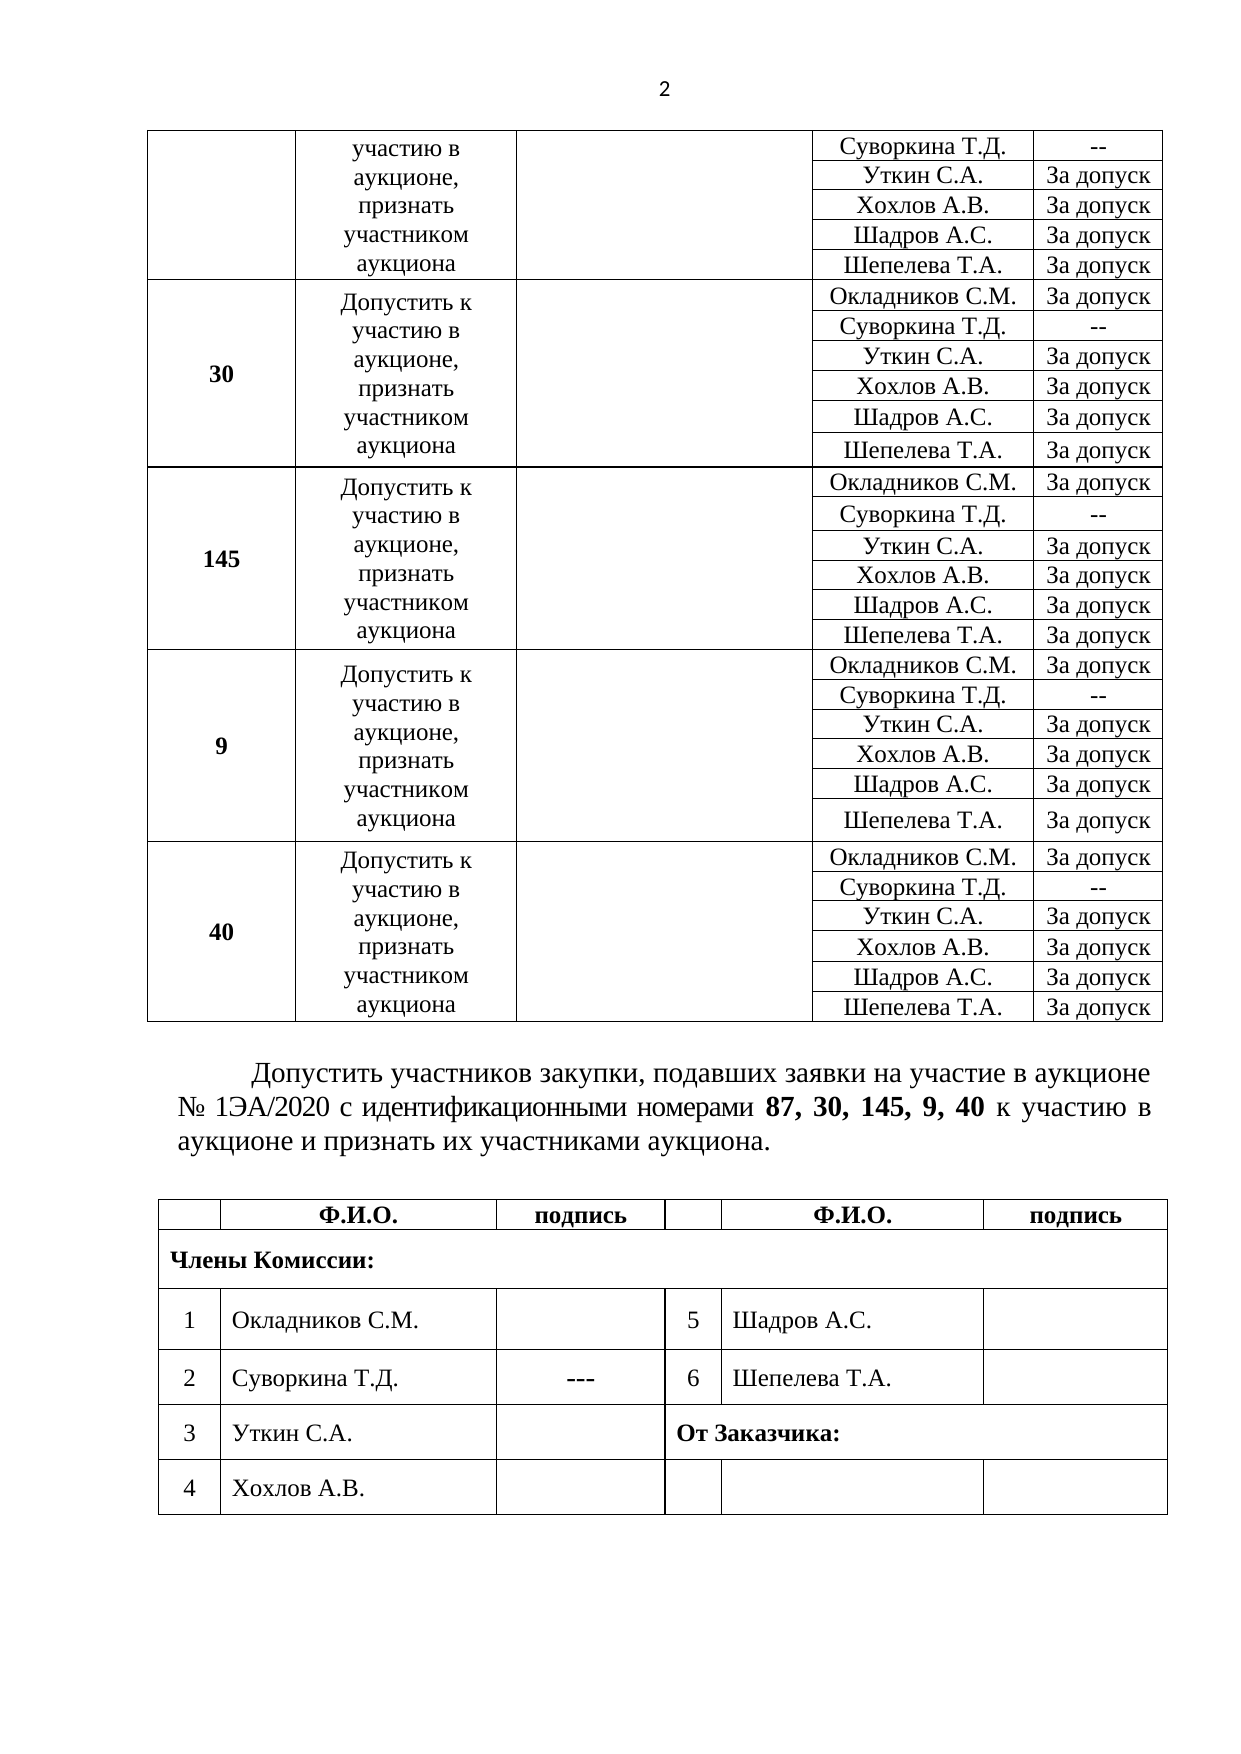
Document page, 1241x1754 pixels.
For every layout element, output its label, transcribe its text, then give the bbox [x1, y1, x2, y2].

table_cell [722, 1460, 983, 1514]
table_cell За допуск [1034, 531, 1162, 559]
table_cell [984, 1460, 1167, 1514]
table_cell За допуск [1034, 161, 1162, 189]
table_cell -- [1034, 497, 1162, 530]
table_header Ф.И.О. [722, 1200, 983, 1229]
table_cell Шадров А.С. [813, 220, 1033, 249]
table_cell Уткин С.А. [813, 161, 1033, 189]
table_cell Хохлов А.В. [813, 190, 1033, 219]
table_cell За допуск [1034, 710, 1162, 738]
table_cell Шепелева Т.А. [813, 433, 1033, 466]
table_cell За допуск [1034, 931, 1162, 961]
table_cell [517, 650, 812, 841]
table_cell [296, 131, 516, 279]
table_cell Уткин С.А. [813, 341, 1033, 370]
table_cell -- [1034, 872, 1162, 900]
table_header [159, 1200, 220, 1229]
table_cell -- [1034, 311, 1162, 340]
table_cell 40 [148, 842, 295, 1021]
table_cell [517, 468, 812, 649]
table_cell 145 [148, 468, 295, 649]
table_cell 30 [148, 280, 295, 466]
table_cell Шадров А.С. [813, 401, 1033, 432]
table_cell Хохлов А.В. [813, 561, 1033, 589]
table_cell Шепелева Т.А. [722, 1350, 983, 1404]
table_cell За допуск [1034, 799, 1162, 841]
table_cell 2 [159, 1350, 220, 1404]
table_cell -- [1034, 131, 1162, 159]
table_cell За допуск [1034, 468, 1162, 496]
table_cell [517, 131, 812, 279]
table_cell За допуск [1034, 650, 1162, 679]
table_cell Хохлов А.В. [813, 371, 1033, 400]
table_cell Шепелева Т.А. [813, 250, 1033, 279]
table_cell [984, 1289, 1167, 1349]
table_header Ф.И.О. [221, 1200, 496, 1229]
table_header [666, 1200, 721, 1229]
table_cell 3 [159, 1405, 220, 1459]
table_cell [497, 1460, 664, 1514]
text Допустить участников закупки, подавших заявки на участие в аукционе № 1ЭА/2020 с идентификационными номерами 87, 30, 145, 9, 40 к участию в аукционе и признать их участниками аукциона. [177, 1056, 1152, 1156]
table_cell Окладников С.М. [813, 650, 1033, 679]
table_cell Члены Комиссии: [159, 1230, 1167, 1288]
table_cell [984, 1350, 1167, 1404]
table_cell От Заказчика: [666, 1405, 1167, 1459]
table_cell 5 [666, 1289, 721, 1349]
table_cell Суворкина Т.Д. [813, 680, 1033, 708]
table_cell За допуск [1034, 901, 1162, 930]
table_cell Шадров А.С. [813, 769, 1033, 798]
table_cell Окладников С.М. [813, 468, 1033, 496]
table_cell --- [497, 1350, 664, 1404]
table_cell Шепелева Т.А. [813, 620, 1033, 649]
table_cell [517, 842, 812, 1021]
table_cell Хохлов А.В. [813, 739, 1033, 768]
table_cell Суворкина Т.Д. [221, 1350, 496, 1404]
table_cell Шадров А.С. [813, 962, 1033, 991]
table_cell За допуск [1034, 371, 1162, 400]
table_header подпись [497, 1200, 664, 1229]
table_cell За допуск [1034, 769, 1162, 798]
table_cell 6 [666, 1350, 721, 1404]
table_cell Шепелева Т.А. [813, 799, 1033, 841]
table_cell За допуск [1034, 250, 1162, 279]
table_cell 9 [148, 650, 295, 841]
table_cell Уткин С.А. [813, 901, 1033, 930]
table_cell -- [1034, 680, 1162, 708]
table_cell Шадров А.С. [813, 590, 1033, 619]
table_cell [517, 280, 812, 466]
table_cell За допуск [1034, 739, 1162, 768]
table_cell За допуск [1034, 341, 1162, 370]
table_cell Окладников С.М. [813, 842, 1033, 871]
table_cell Суворкина Т.Д. [813, 131, 1033, 159]
table_cell За допуск [1034, 992, 1162, 1021]
table_cell Окладников С.М. [221, 1289, 496, 1349]
table_cell 87 [148, 131, 295, 279]
table_cell Шепелева Т.А. [813, 992, 1033, 1021]
table_cell Допустить к участию в аукционе, признать участником аукциона [296, 280, 516, 466]
table_cell За допуск [1034, 590, 1162, 619]
table_cell За допуск [1034, 962, 1162, 991]
table_cell За допуск [1034, 220, 1162, 249]
table_cell Суворкина Т.Д. [813, 311, 1033, 340]
table_cell За допуск [1034, 433, 1162, 466]
table_cell 1 [159, 1289, 220, 1349]
table_cell Суворкина Т.Д. [813, 872, 1033, 900]
table_cell За допуск [1034, 280, 1162, 310]
table_cell Допустить к участию в аукционе, признать участником аукциона [296, 842, 516, 1021]
table_cell [497, 1289, 664, 1349]
table_header подпись [984, 1200, 1167, 1229]
table_cell За допуск [1034, 842, 1162, 871]
table_cell Окладников С.М. [813, 280, 1033, 310]
table_cell Суворкина Т.Д. [813, 497, 1033, 530]
table_cell За допуск [1034, 190, 1162, 219]
table_cell Шадров А.С. [722, 1289, 983, 1349]
table_cell Уткин С.А. [813, 531, 1033, 559]
table_cell [497, 1405, 664, 1459]
table_cell Уткин С.А. [221, 1405, 496, 1459]
table_cell Уткин С.А. [813, 710, 1033, 738]
table_cell Допустить к участию в аукционе, признать участником аукциона [296, 468, 516, 649]
table_cell За допуск [1034, 401, 1162, 432]
table_cell За допуск [1034, 561, 1162, 589]
table_cell 4 [159, 1460, 220, 1514]
table_cell За допуск [1034, 620, 1162, 649]
table_cell Допустить к участию в аукционе, признать участником аукциона [296, 650, 516, 841]
table_cell Хохлов А.В. [221, 1460, 496, 1514]
table_cell [666, 1460, 721, 1514]
table_cell Хохлов А.В. [813, 931, 1033, 961]
